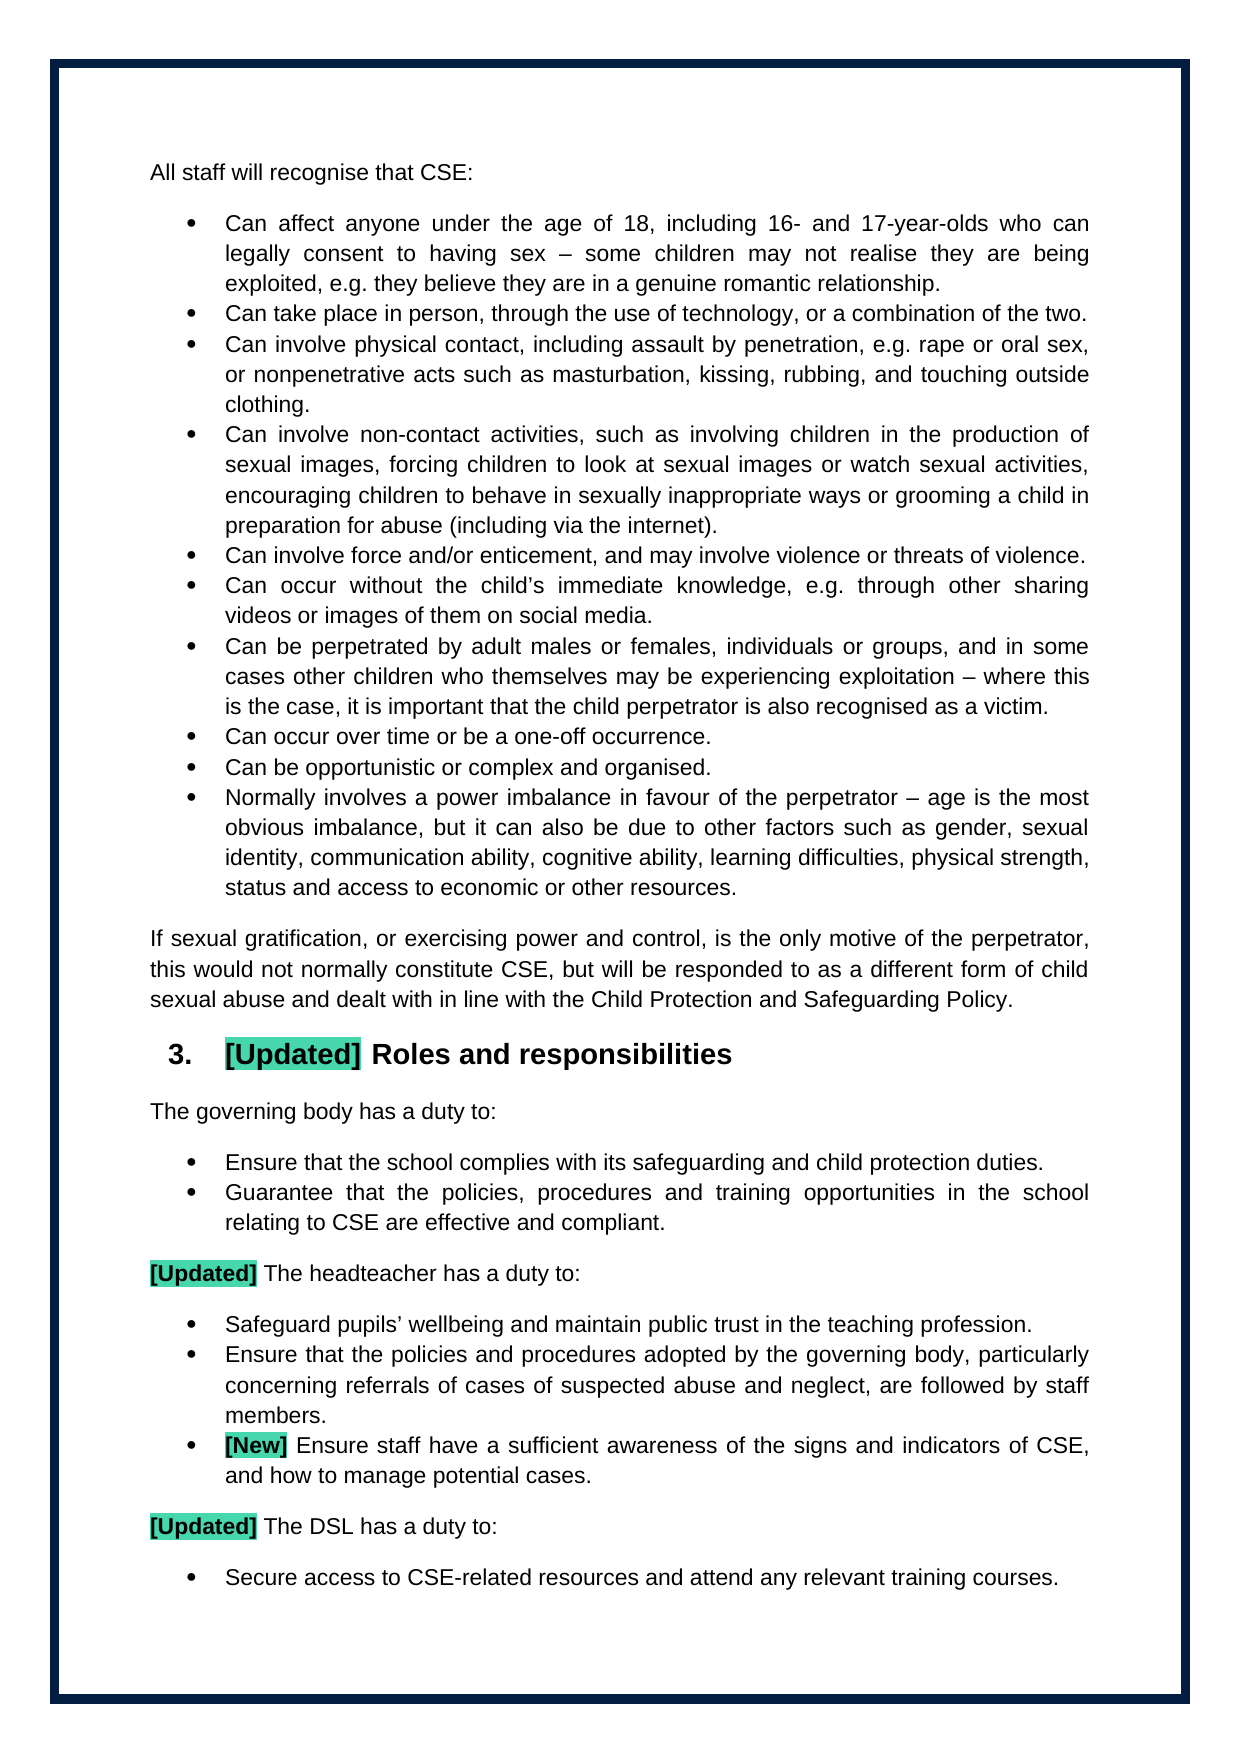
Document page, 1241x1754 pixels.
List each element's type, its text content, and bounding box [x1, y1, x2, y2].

subtitle [Updated] Roles and responsibilities [361, 1037, 1090, 1070]
list Can occur over time or be a one-off occurrence. [187, 723, 1090, 750]
text If sexual gratification, or exercising power and control, is the only motive of the perpetrator, this would not normally constitute CSE, but will be responded to as a different form of child sexual abuse and dealt with in line with the Child Protection and Safeguarding Policy. [150, 925, 1090, 1012]
list Can occur without the child’s immediate knowledge, e.g. through other sharing videos or images of them on social media. [187, 572, 1090, 629]
text [Updated] The headteacher has a duty to: [257, 1260, 1090, 1287]
list Secure access to CSE-related resources and attend any relevant training courses. [187, 1564, 1090, 1591]
list Can take place in person, through the use of technology, or a combination of the two. [187, 300, 1090, 327]
list Can affect anyone under the age of 18, including 16- and 17-year-olds who can legally consent to having sex – some children may not realise they are being exploited, e.g. they believe they are in a genuine romantic relationship. [187, 210, 1090, 297]
list Can involve non-contact activities, such as involving children in the production of sexual images, forcing children to look at sexual images or watch sexual activities, encouraging children to behave in sexually inappropriate ways or grooming a child in preparation for abuse (including via the internet). [187, 421, 1090, 538]
list Ensure that the policies and procedures adopted by the governing body, particularly concerning referrals of cases of suspected abuse and neglect, are followed by staff members. [187, 1341, 1090, 1428]
list Can involve force and/or enticement, and may involve violence or threats of violence. [187, 542, 1090, 568]
subtitle [Updated] Roles and responsibilities [150, 1037, 225, 1070]
list Can be perpetrated by adult males or females, individuals or groups, and in some cases other children who themselves may be experiencing exploitation – where this is the case, it is important that the child perpetrator is also recognised as a victim. [187, 633, 1090, 719]
list Guarantee that the policies, procedures and training opportunities in the school relating to CSE are effective and compliant. [187, 1179, 1090, 1236]
text All staff will recognise that CSE: [150, 159, 1090, 185]
text [Updated] The DSL has a duty to: [257, 1513, 1090, 1540]
list Normally involves a power imbalance in favour of the perpetrator – age is the most obvious imbalance, but it can also be due to other factors such as gender, sexual identity, communication ability, cognitive ability, learning difficulties, physical strength, status and access to economic or other resources. [187, 784, 1090, 901]
text The governing body has a duty to: [150, 1098, 1090, 1124]
list Can be opportunistic or complex and organised. [187, 753, 1090, 780]
list Safeguard pupils’ wellbeing and maintain public trust in the teaching profession. [187, 1311, 1090, 1338]
list [New] Ensure staff have a sufficient awareness of the signs and indicators of CSE, and how to manage potential cases. [187, 1432, 1090, 1489]
list Can involve physical contact, including assault by penetration, e.g. rape or oral sex, or nonpenetrative acts such as masturbation, kissing, rubbing, and touching outside clothing. [187, 331, 1090, 417]
list Ensure that the school complies with its safeguarding and child protection duties. [187, 1149, 1090, 1175]
